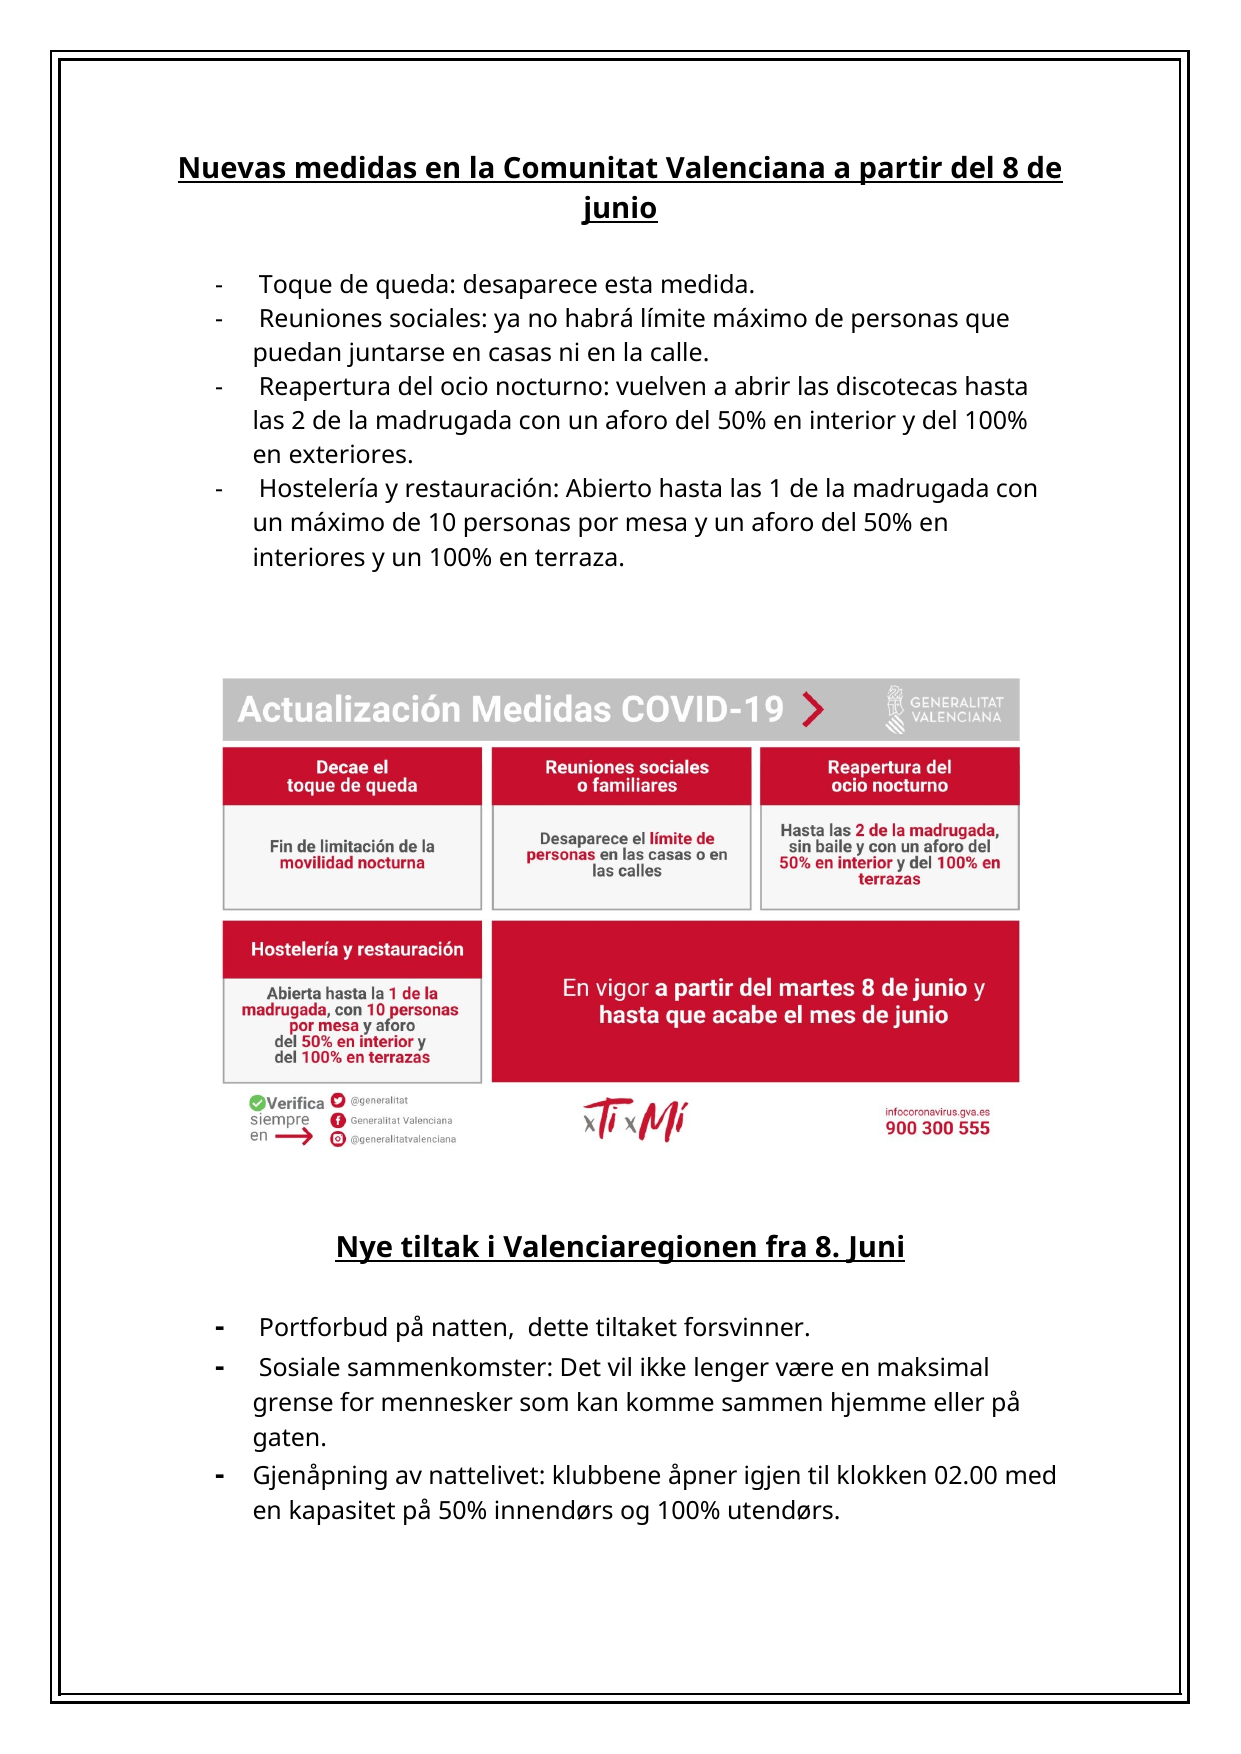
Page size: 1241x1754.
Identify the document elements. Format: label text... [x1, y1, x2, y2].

list Hostelería y restauración: Abierto hasta las 1 de la madrugada con un máximo de 10 personas por mesa y un aforo del 50% en interiores y un 100% en terraza. [215, 471, 1063, 573]
list Reapertura del ocio nocturno: vuelven a abrir las discotecas hasta las 2 de la madrugada con un aforo del 50% en interior y del 100% en exteriores. [215, 369, 1063, 471]
list Sosiale sammenkomster: Det vil ikke lenger være en maksimal grense for mennesker som kan komme sammen hjemme eller på gaten. [215, 1345, 1063, 1453]
list Reuniones sociales: ya no habrá límite máximo de personas que puedan juntarse en casas ni en la calle. [215, 301, 1063, 369]
text Nye tiltak i Valenciaregionen fra 8. Juni [177, 1226, 1063, 1266]
text Nuevas medidas en la Comunitat Valenciana a partir del 8 de junio [177, 182, 1063, 227]
list Toque de queda: desaparece esta medida. [215, 267, 1063, 301]
text Nuevas medidas en la Comunitat Valenciana a partir del 8 de junio [177, 148, 1063, 181]
picture [177, 662, 1063, 1161]
list Gjenåpning av nattelivet: klubbene åpner igjen til klokken 02.00 med en kapasitet på 50% innendørs og 100% utendørs. [215, 1453, 1063, 1527]
list Portforbud på natten, dette tiltaket forsvinner. [215, 1306, 1063, 1345]
